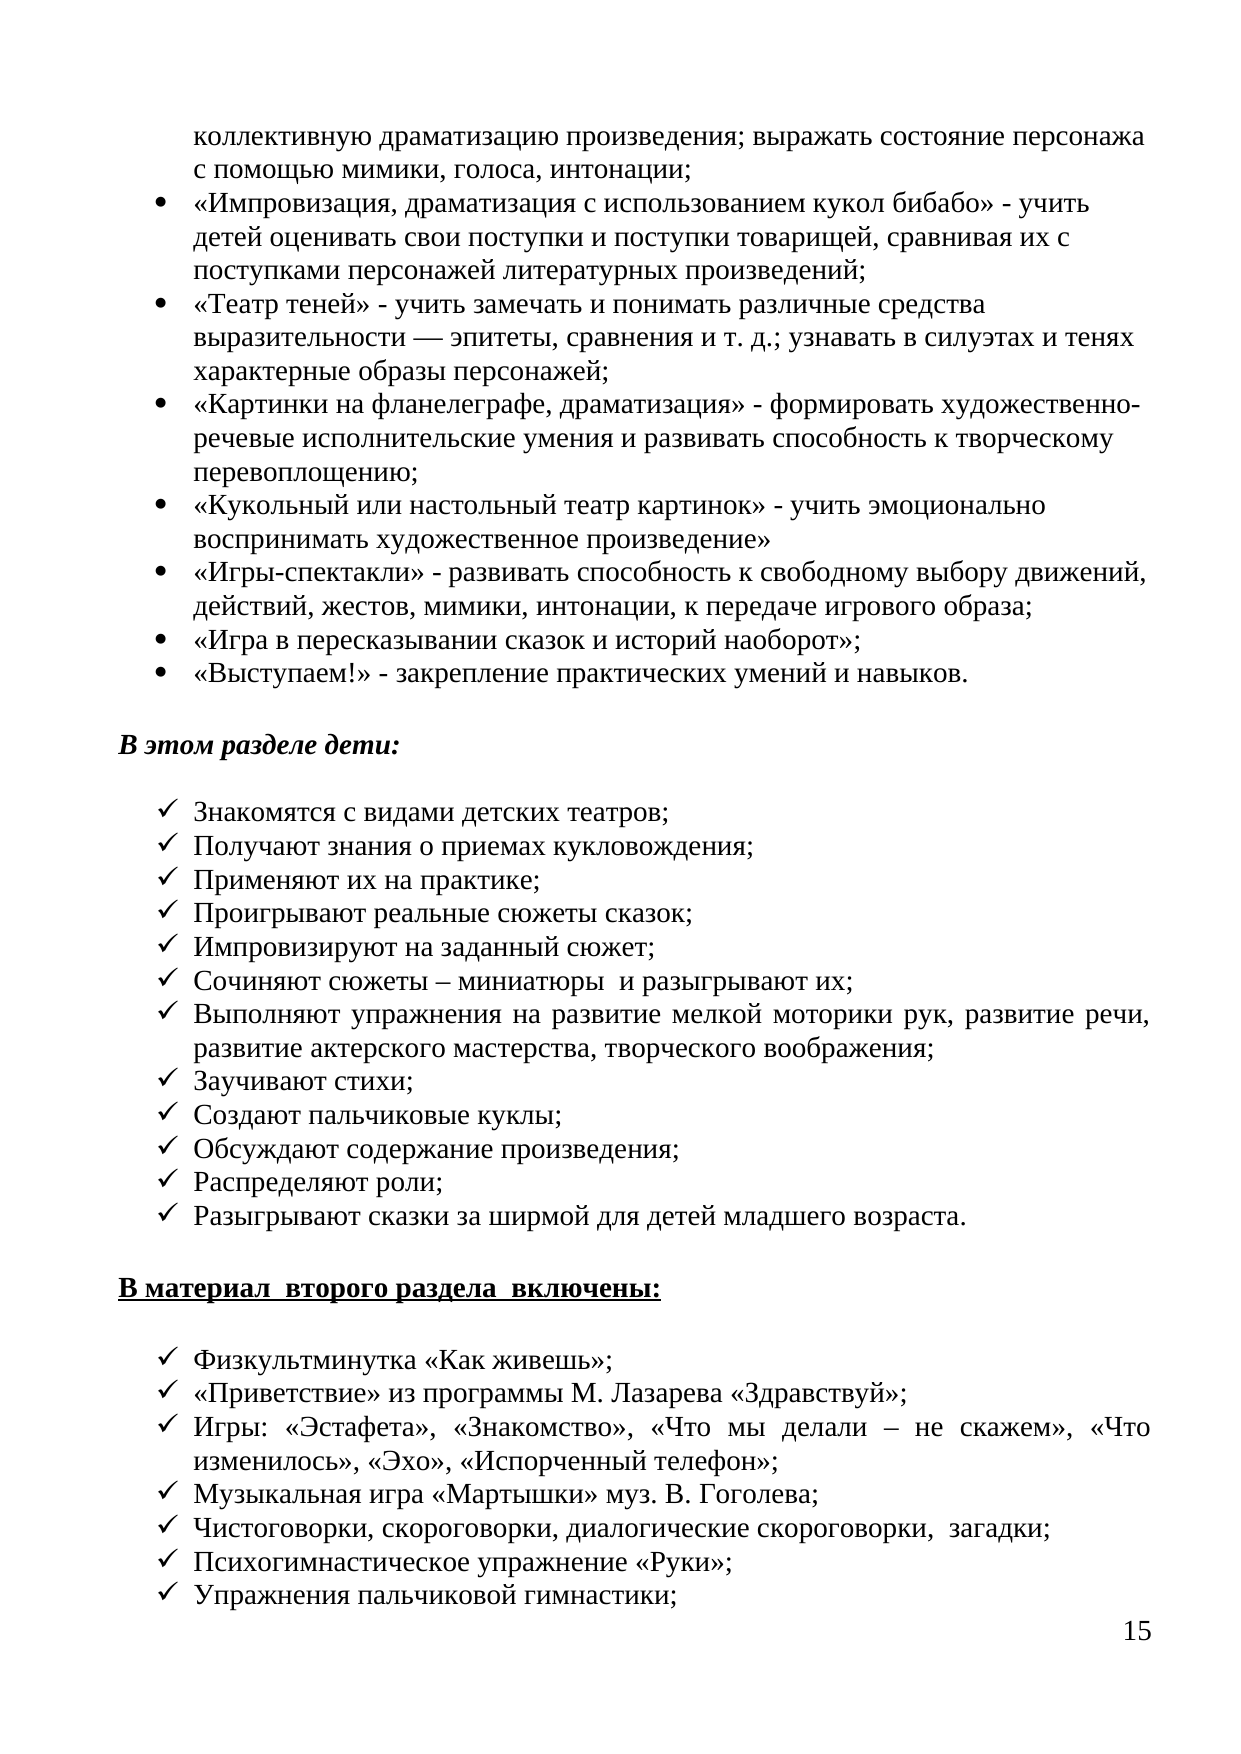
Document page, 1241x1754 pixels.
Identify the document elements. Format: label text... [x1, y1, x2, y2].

list «Игра в пересказывании сказок и историй наоборот»; [156, 622, 1152, 655]
list Выполняют упражнения на развитие мелкой моторики рук, развитие речи, развитие актерского мастерства, творческого воображения; [156, 996, 1152, 1063]
list Создают пальчиковые куклы; [156, 1097, 1152, 1131]
list Проигрывают реальные сюжеты сказок; [156, 895, 1152, 929]
list Распределяют роли; [156, 1164, 1152, 1198]
list Физкультминутка «Как живешь»; [156, 1342, 1152, 1376]
text В материал второго раздела включены: [118, 1270, 1152, 1304]
list «Приветствие» из программы М. Лазарева «Здравствуй»; [156, 1376, 1152, 1409]
list «Картинки на фланелеграфе, драматизация» - формировать художественно-речевые исполнительские умения и развивать способность к творческому перевоплощению; [156, 387, 1152, 487]
list «Игры-спектакли» - развивать способность к свободному выбору движений, действий, жестов, мимики, интонации, к передаче игрового образа; [156, 554, 1152, 622]
list Психогимнастическое упражнение «Руки»; [156, 1544, 1152, 1577]
list Импровизируют на заданный сюжет; [156, 929, 1152, 963]
list Музыкальная игра «Мартышки» муз. В. Гоголева; [156, 1476, 1152, 1510]
list «Выступаем!» - закрепление практических умений и навыков. [156, 655, 1152, 689]
list Чистоговорки, скороговорки, диалогические скороговорки, загадки; [156, 1510, 1152, 1544]
list Упражнения пальчиковой гимнастики; [156, 1577, 1152, 1611]
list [156, 118, 1152, 185]
list Получают знания о приемах кукловождения; [156, 828, 1152, 862]
list Применяют их на практике; [156, 862, 1152, 895]
list Разыгрывают сказки за ширмой для детей младшего возраста. [156, 1198, 1152, 1232]
list Игры: «Эстафета», «Знакомство», «Что мы делали – не скажем», «Что изменилось», «Эхо», «Испорченный телефон»; [156, 1409, 1152, 1476]
list «Театр теней» - учить замечать и понимать различные средства выразительности — эпитеты, сравнения и т. д.; узнавать в силуэтах и тенях характерные образы персонажей; [156, 286, 1152, 387]
list Знакомятся с видами детских театров; [156, 794, 1152, 828]
list Обсуждают содержание произведения; [156, 1131, 1152, 1164]
list Сочиняют сюжеты – миниатюры и разыгрывают их; [156, 963, 1152, 996]
text В этом разделе дети: [118, 727, 1152, 761]
list «Импровизация, драматизация с использованием кукол бибабо» - учить детей оценивать свои поступки и поступки товарищей, сравнивая их с поступками персонажей литературных произведений; [156, 185, 1152, 286]
list Заучивают стихи; [156, 1063, 1152, 1097]
list «Кукольный или настольный театр картинок» - учить эмоционально воспринимать художественное произведение» [156, 487, 1152, 554]
